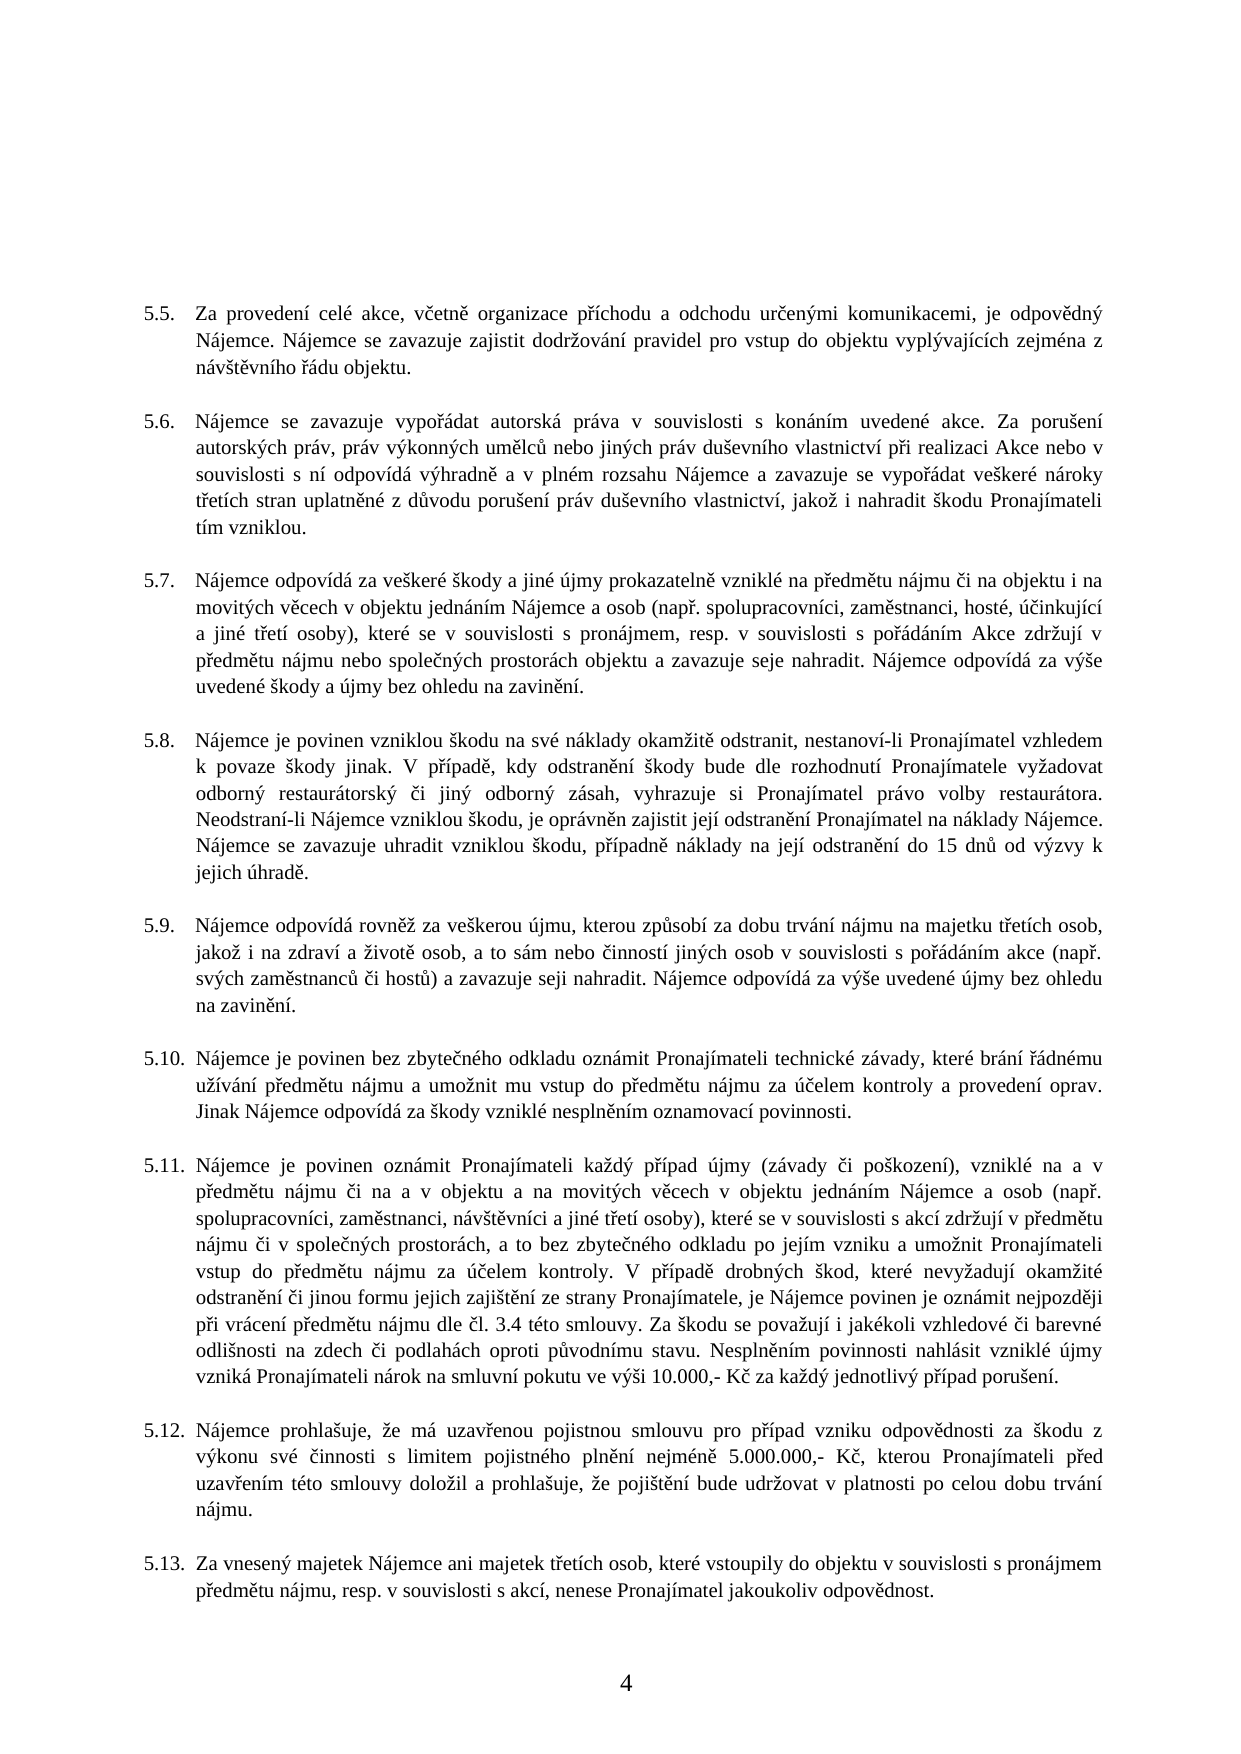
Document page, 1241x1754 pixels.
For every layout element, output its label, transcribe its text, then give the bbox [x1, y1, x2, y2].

list Nájemce se zavazuje vypořádat autorská práva v souvislosti s konáním uvedené akce. Za porušení autorských práv, práv výkonných umělců nebo jiných práv duševního vlastnictví při realizaci Akce nebo v souvislosti s ní odpovídá výhradně a v plném rozsahu Nájemce a zavazuje se vypořádat veškeré nároky třetích stran uplatněné z důvodu porušení práv duševního vlastnictví, jakož i nahradit škodu Pronajímateli tím vzniklou. [143, 409, 1104, 539]
list Nájemce je povinen bez zbytečného odkladu oznámit Pronajímateli technické závady, které brání řádnému užívání předmětu nájmu a umožnit mu vstup do předmětu nájmu za účelem kontroly a provedení oprav. Jinak Nájemce odpovídá za škody vzniklé nesplněním oznamovací povinnosti. [143, 1046, 1104, 1123]
list Za vnesený majetek Nájemce ani majetek třetích osob, které vstoupily do objektu v souvislosti s pronájmem předmětu nájmu, resp. v souvislosti s akcí, nenese Pronajímatel jakoukoliv odpovědnost. [143, 1551, 1104, 1602]
list Nájemce je povinen oznámit Pronajímateli každý případ újmy (závady či poškození), vzniklé na a v předmětu nájmu či na a v objektu a na movitých věcech v objektu jednáním Nájemce a osob (např. spolupracovníci, zaměstnanci, návštěvníci a jiné třetí osoby), které se v souvislosti s akcí zdržují v předmětu nájmu či v společných prostorách, a to bez zbytečného odkladu po jejím vzniku a umožnit Pronajímateli vstup do předmětu nájmu za účelem kontroly. V případě drobných škod, které nevyžadují okamžité odstranění či jinou formu jejich zajištění ze strany Pronajímatele, je Nájemce povinen je oznámit nejpozději při vrácení předmětu nájmu dle čl. 3.4 této smlouvy. Za škodu se považují i jakékoli vzhledové či barevné odlišnosti na zdech či podlahách oproti původnímu stavu. Nesplněním povinnosti nahlásit vzniklé újmy vzniká Pronajímateli nárok na smluvní pokutu ve výši 10.000,- Kč za každý jednotlivý případ porušení. [143, 1153, 1104, 1388]
list Nájemce odpovídá za veškeré škody a jiné újmy prokazatelně vzniklé na předmětu nájmu či na objektu i na movitých věcech v objektu jednáním Nájemce a osob (např. spolupracovníci, zaměstnanci, hosté, účinkující a jiné třetí osoby), které se v souvislosti s pronájmem, resp. v souvislosti s pořádáním Akce zdržují v předmětu nájmu nebo společných prostorách objektu a zavazuje seje nahradit. Nájemce odpovídá za výše uvedené škody a újmy bez ohledu na zavinění. [143, 568, 1104, 698]
list Nájemce odpovídá rovněž za veškerou újmu, kterou způsobí za dobu trvání nájmu na majetku třetích osob, jakož i na zdraví a životě osob, a to sám nebo činností jiných osob v souvislosti s pořádáním akce (např. svých zaměstnanců či hostů) a zavazuje seji nahradit. Nájemce odpovídá za výše uvedené újmy bez ohledu na zavinění. [143, 913, 1104, 1017]
list Nájemce prohlašuje, že má uzavřenou pojistnou smlouvu pro případ vzniku odpovědnosti za škodu z výkonu své činnosti s limitem pojistného plnění nejméně 5.000.000,- Kč, kterou Pronajímateli před uzavřením této smlouvy doložil a prohlašuje, že pojištění bude udržovat v platnosti po celou dobu trvání nájmu. [143, 1418, 1104, 1521]
list Nájemce je povinen vzniklou škodu na své náklady okamžitě odstranit, nestanoví-li Pronajímatel vzhledem k povaze škody jinak. V případě, kdy odstranění škody bude dle rozhodnutí Pronajímatele vyžadovat odborný restaurátorský či jiný odborný zásah, vyhrazuje si Pronajímatel právo volby restaurátora. Neodstraní-li Nájemce vzniklou škodu, je oprávněn zajistit její odstranění Pronajímatel na náklady Nájemce. Nájemce se zavazuje uhradit vzniklou škodu, případně náklady na její odstranění do 15 dnů od výzvy k jejich úhradě. [143, 728, 1104, 884]
list Za provedení celé akce, včetně organizace příchodu a odchodu určenými komunikacemi, je odpovědný Nájemce. Nájemce se zavazuje zajistit dodržování pravidel pro vstup do objektu vyplývajících zejména z návštěvního řádu objektu. [143, 301, 1104, 379]
